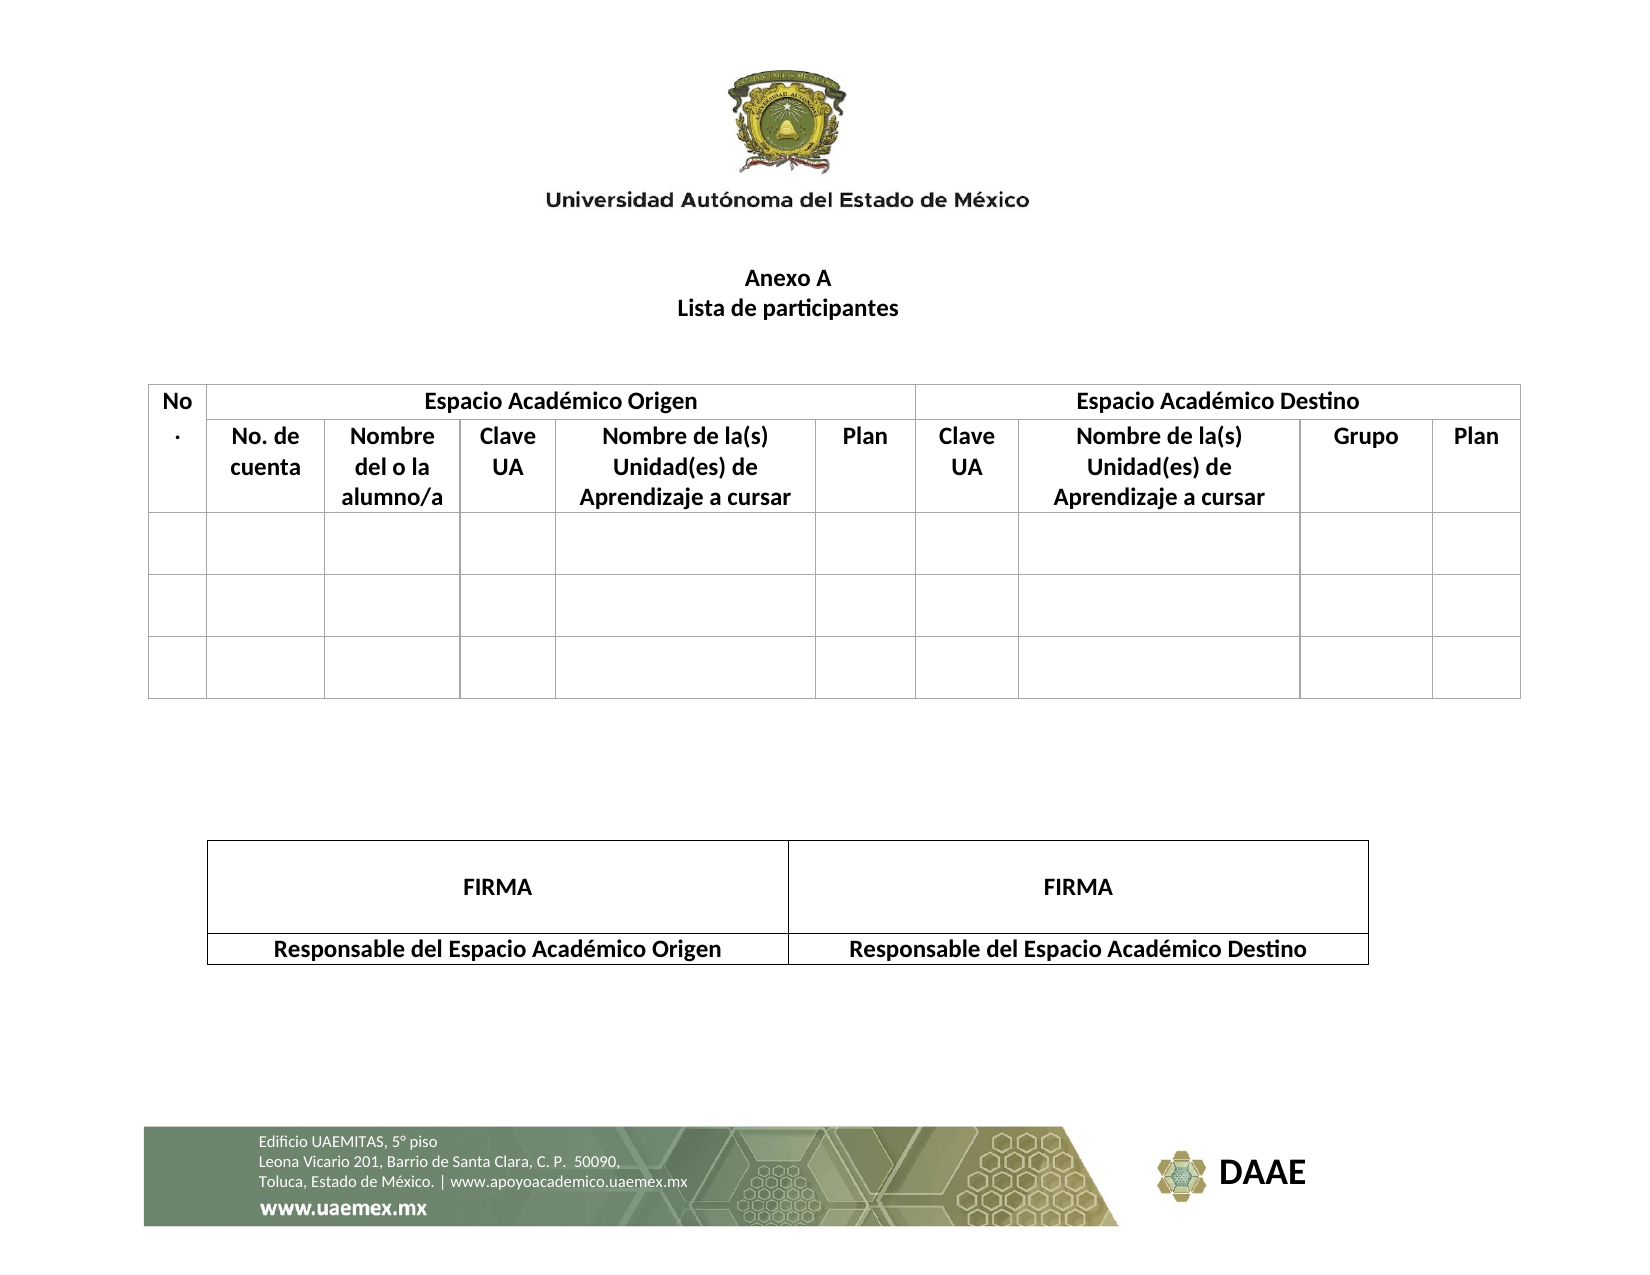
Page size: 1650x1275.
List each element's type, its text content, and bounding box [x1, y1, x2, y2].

table_cell [1019, 513, 1299, 574]
table_cell [916, 575, 1018, 636]
table_cell Nombre de la(s) Unidad(es) de Aprendizaje a cursar [1019, 420, 1299, 512]
table_cell [149, 513, 206, 574]
table_cell [916, 513, 1018, 574]
table_cell Clave UA [461, 420, 555, 512]
picture [151, 1, 1423, 219]
table_cell Plan [1433, 420, 1520, 512]
table_cell [325, 575, 459, 636]
table_cell Responsable del Espacio Académico Origen [208, 934, 788, 964]
table_cell [1301, 513, 1432, 574]
table_cell [916, 637, 1018, 698]
table_cell Plan [816, 420, 915, 512]
table_header Espacio Académico Destino [916, 385, 1520, 419]
table_cell [207, 575, 324, 636]
table_cell [325, 637, 459, 698]
table_cell [461, 513, 555, 574]
table_header Espacio Académico Origen [207, 385, 915, 419]
table_cell Nombre del o la alumno/a [325, 420, 459, 512]
table_cell [461, 637, 555, 698]
table_cell Nombre de la(s) Unidad(es) de Aprendizaje a cursar [556, 420, 815, 512]
table_cell Responsable del Espacio Académico Destino [789, 934, 1368, 964]
table_cell [461, 575, 555, 636]
table_cell [149, 575, 206, 636]
picture [143, 1114, 1416, 1275]
table_cell [149, 637, 206, 698]
table_cell [325, 513, 459, 574]
table_cell [556, 575, 815, 636]
table_cell No. de cuenta [207, 420, 324, 512]
table_cell [816, 575, 915, 636]
table_cell [1301, 637, 1432, 698]
table_cell [1019, 575, 1299, 636]
table_cell [556, 637, 815, 698]
table_cell Clave UA [916, 420, 1018, 512]
table_header No. [149, 385, 206, 512]
table_cell [816, 637, 915, 698]
text Lista de participantes [148, 292, 1428, 323]
table_cell Grupo [1301, 420, 1432, 512]
table_cell [556, 513, 815, 574]
table_cell [207, 513, 324, 574]
table_cell [207, 637, 324, 698]
table_header FIRMA [208, 841, 788, 933]
table_cell [1433, 513, 1520, 574]
table_cell [1301, 575, 1432, 636]
table_cell [1433, 575, 1520, 636]
table_cell [1019, 637, 1299, 698]
table_header FIRMA [789, 841, 1368, 933]
text Anexo A [148, 262, 1428, 292]
table_cell [816, 513, 915, 574]
table_cell [1433, 637, 1520, 698]
